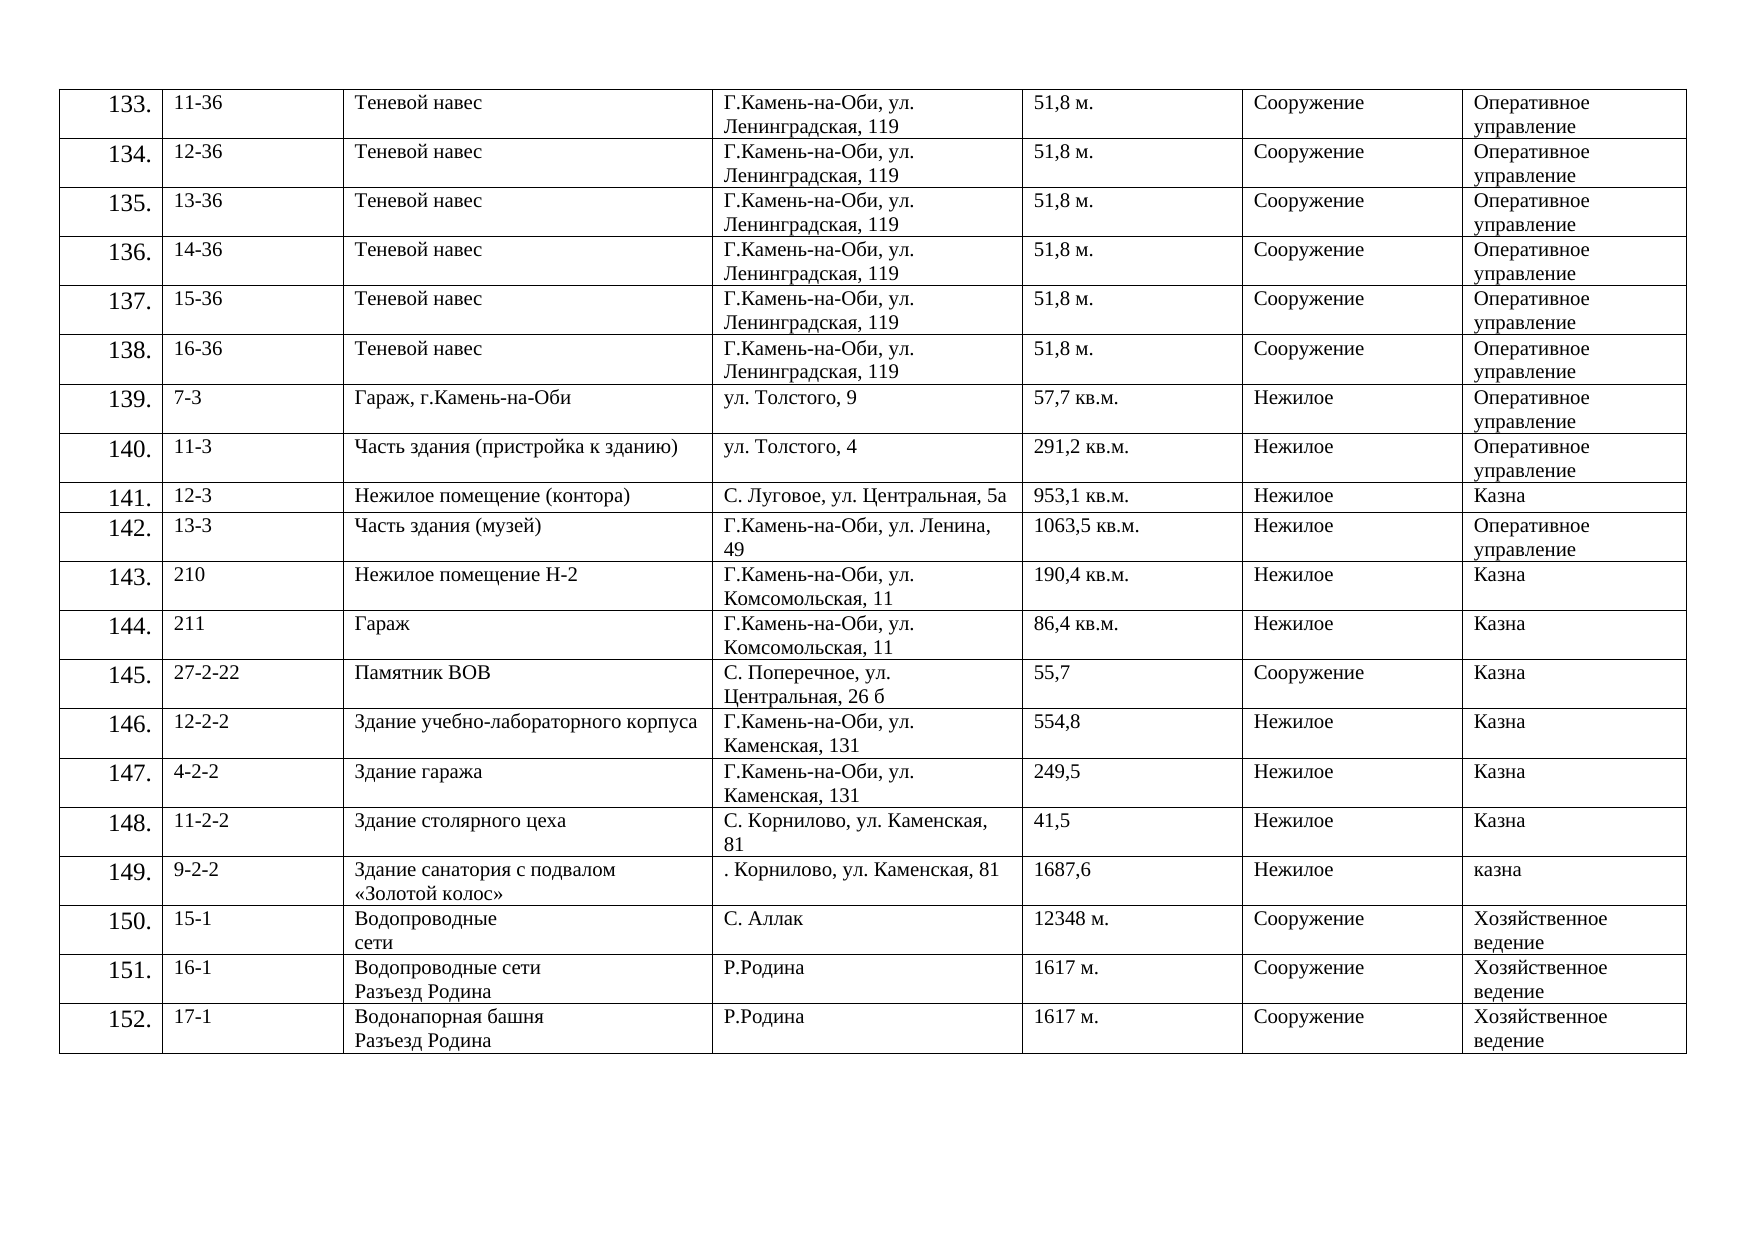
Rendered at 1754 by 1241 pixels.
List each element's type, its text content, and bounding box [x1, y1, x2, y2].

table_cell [713, 90, 1022, 138]
table_cell 210 [163, 562, 343, 610]
table_cell Г.Камень-на-Оби, ул. Ленинградская, 119 [713, 237, 1022, 285]
table_cell Г.Камень-на-Оби, ул. Ленинградская, 119 [713, 139, 1022, 187]
table_cell 15-1 [163, 906, 343, 954]
table_cell [60, 237, 162, 285]
table_cell Теневой навес [344, 335, 712, 383]
table_cell 55,7 [1023, 660, 1242, 708]
table_cell Нежилое [1243, 434, 1462, 482]
table_cell Водонапорная башня Разъезд Родина [344, 1004, 712, 1052]
table_cell Водопроводные сети Разъезд Родина [344, 955, 712, 1003]
table_cell 51,8 м. [1023, 237, 1242, 285]
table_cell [1463, 90, 1686, 138]
table_cell Сооружение [1243, 660, 1462, 708]
table_cell С. Корнилово, ул. Каменская, 81 [713, 808, 1022, 856]
table_cell [60, 709, 162, 757]
table_cell Теневой навес [344, 237, 712, 285]
table_cell Здание санатория с подвалом «Золотой колос» [344, 857, 712, 905]
table_cell Казна [1463, 483, 1686, 512]
table_cell Здание гаража [344, 759, 712, 807]
table_cell 51,8 м. [1023, 286, 1242, 334]
table_cell 14-36 [163, 237, 343, 285]
table_cell 7-3 [163, 385, 343, 433]
table_cell [60, 906, 162, 954]
table_cell 86,4 кв.м. [1023, 611, 1242, 659]
table_cell [60, 857, 162, 905]
table_cell С. Аллак [713, 906, 1022, 954]
table_cell 12348 м. [1023, 906, 1242, 954]
table_cell Нежилое [1243, 857, 1462, 905]
table_cell Оперативное управление [1463, 237, 1686, 285]
table_cell Здание учебно-лабораторного корпуса [344, 709, 712, 757]
table_cell Сооружение [1243, 335, 1462, 383]
table_cell Казна [1463, 759, 1686, 807]
table_cell 51,8 м. [1023, 139, 1242, 187]
table_cell Оперативное управление [1463, 434, 1686, 482]
table_cell Г.Камень-на-Оби, ул. Каменская, 131 [713, 759, 1022, 807]
table_cell Казна [1463, 709, 1686, 757]
table_cell Теневой навес [344, 286, 712, 334]
table_cell Сооружение [1243, 1004, 1462, 1052]
table_cell 1617 м. [1023, 955, 1242, 1003]
table_cell [60, 335, 162, 383]
table_cell Г.Камень-на-Оби, ул. Комсомольская, 11 [713, 562, 1022, 610]
table_cell Нежилое [1243, 385, 1462, 433]
table_cell Нежилое [1243, 513, 1462, 561]
table_cell Нежилое [1243, 759, 1462, 807]
table_cell 51,8 м. [1023, 335, 1242, 383]
table_cell Хозяйственное ведение [1463, 955, 1686, 1003]
table_cell Теневой навес [344, 90, 712, 138]
table_cell Р.Родина [713, 1004, 1022, 1052]
table_cell Памятник ВОВ [344, 660, 712, 708]
table_cell Г.Камень-на-Оби, ул. Комсомольская, 11 [713, 611, 1022, 659]
table_cell 17-1 [163, 1004, 343, 1052]
table_cell Нежилое [1243, 709, 1462, 757]
table_cell 1687,6 [1023, 857, 1242, 905]
table_cell Сооружение [1243, 906, 1462, 954]
table_cell Оперативное управление [1463, 335, 1686, 383]
table_cell Нежилое [1243, 562, 1462, 610]
table_cell [60, 808, 162, 856]
table_cell Нежилое помещение Н-2 [344, 562, 712, 610]
table_cell 12-36 [163, 139, 343, 187]
table_cell С. Поперечное, ул. Центральная, 26 б [713, 660, 1022, 708]
table_cell 51,8 м. [1023, 188, 1242, 236]
table_cell 249,5 [1023, 759, 1242, 807]
table_cell [60, 385, 162, 433]
table_cell Нежилое [1243, 808, 1462, 856]
table_cell Гараж, г.Камень-на-Оби [344, 385, 712, 433]
table_cell 11-3 [163, 434, 343, 482]
table_cell Г.Камень-на-Оби, ул. Ленина, 49 [713, 513, 1022, 561]
table_cell 27-2-22 [163, 660, 343, 708]
table_cell Сооружение [1243, 90, 1462, 138]
table_cell 16-36 [163, 335, 343, 383]
table_cell 11-2-2 [163, 808, 343, 856]
table_cell Р.Родина [713, 955, 1022, 1003]
table_cell 51,8 м. [1023, 90, 1242, 138]
table_cell [60, 139, 162, 187]
table_cell [60, 90, 162, 138]
table_cell Оперативное управление [1463, 286, 1686, 334]
table_cell [60, 611, 162, 659]
table_cell Теневой навес [344, 139, 712, 187]
table_cell Казна [1463, 808, 1686, 856]
table_cell ул. Толстого, 9 [713, 385, 1022, 433]
table_cell [60, 188, 162, 236]
table_cell Сооружение [1243, 286, 1462, 334]
table_cell Г.Камень-на-Оби, ул. Ленинградская, 119 [713, 335, 1022, 383]
table_cell Нежилое [1243, 483, 1462, 512]
table_cell Часть здания (пристройка к зданию) [344, 434, 712, 482]
table_cell 16-1 [163, 955, 343, 1003]
table_cell Хозяйственное ведение [1463, 906, 1686, 954]
table_cell 953,1 кв.м. [1023, 483, 1242, 512]
table_cell 41,5 [1023, 808, 1242, 856]
table_cell 554,8 [1023, 709, 1242, 757]
table_cell Оперативное управление [1463, 385, 1686, 433]
table_cell 190,4 кв.м. [1023, 562, 1242, 610]
table_cell [60, 562, 162, 610]
table_cell Гараж [344, 611, 712, 659]
table_cell казна [1463, 857, 1686, 905]
table_cell 13-3 [163, 513, 343, 561]
table_cell Сооружение [1243, 237, 1462, 285]
table_cell Здание столярного цеха [344, 808, 712, 856]
table_cell 13-36 [163, 188, 343, 236]
table_cell 15-36 [163, 286, 343, 334]
table_cell 1063,5 кв.м. [1023, 513, 1242, 561]
table_cell Г.Камень-на-Оби, ул. Каменская, 131 [713, 709, 1022, 757]
table_cell 11-36 [163, 90, 343, 138]
table_cell Г.Камень-на-Оби, ул. Ленинградская, 119 [713, 188, 1022, 236]
table_cell [60, 1004, 162, 1052]
table_cell [60, 660, 162, 708]
table_cell С. Луговое, ул. Центральная, 5а [713, 483, 1022, 512]
table_cell Оперативное управление [1463, 188, 1686, 236]
table_cell Водопроводные сети [344, 906, 712, 954]
table_cell 1617 м. [1023, 1004, 1242, 1052]
table_cell 4-2-2 [163, 759, 343, 807]
table_cell Часть здания (музей) [344, 513, 712, 561]
table_cell [60, 759, 162, 807]
table_cell [60, 286, 162, 334]
table_cell . Корнилово, ул. Каменская, 81 [713, 857, 1022, 905]
table_cell 211 [163, 611, 343, 659]
table_cell Сооружение [1243, 139, 1462, 187]
table_cell Г.Камень-на-Оби, ул. Ленинградская, 119 [713, 286, 1022, 334]
table_cell Оперативное управление [1463, 513, 1686, 561]
table_cell 9-2-2 [163, 857, 343, 905]
table_cell Теневой навес [344, 188, 712, 236]
table_cell [60, 955, 162, 1003]
table_cell Сооружение [1243, 955, 1462, 1003]
table_cell [60, 513, 162, 561]
table_cell Казна [1463, 660, 1686, 708]
table_cell Сооружение [1243, 188, 1462, 236]
table_cell 57,7 кв.м. [1023, 385, 1242, 433]
table_cell Оперативное управление [1463, 139, 1686, 187]
table_cell 12-3 [163, 483, 343, 512]
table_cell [1463, 1004, 1686, 1052]
table_cell Казна [1463, 611, 1686, 659]
table_cell Нежилое помещение (контора) [344, 483, 712, 512]
table_cell 291,2 кв.м. [1023, 434, 1242, 482]
table_cell ул. Толстого, 4 [713, 434, 1022, 482]
table_cell 12-2-2 [163, 709, 343, 757]
table_cell Нежилое [1243, 611, 1462, 659]
table_cell [60, 434, 162, 482]
table_cell [60, 483, 162, 512]
table_cell Казна [1463, 562, 1686, 610]
